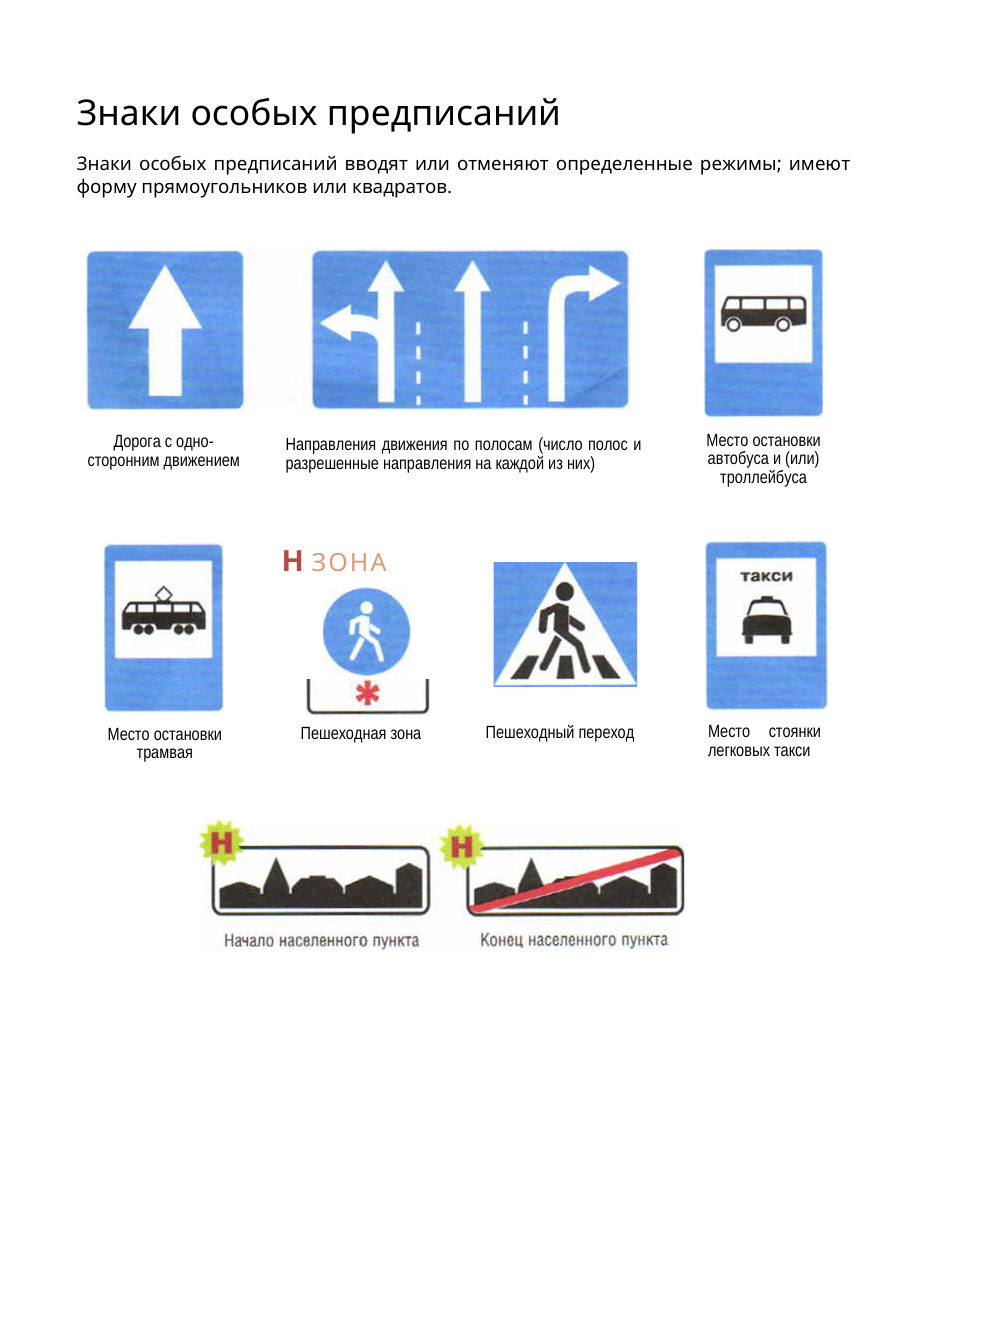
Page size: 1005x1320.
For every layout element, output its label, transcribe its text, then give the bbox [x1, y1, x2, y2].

text Место остановки автобуса и (или) троллейбуса [701, 431, 826, 487]
text Место стоянки легковых такси [708, 722, 821, 760]
picture [493, 562, 638, 687]
picture [704, 540, 829, 711]
text Дорога с одно- сторонним движением [80, 433, 246, 471]
text Пешеходная зона [300, 723, 421, 743]
text Место остановки трамвая [102, 725, 227, 762]
picture [103, 543, 224, 713]
text Знаки особых предписаний вводят или отменяют определенные режимы; имеют форму прямоугольников или квадратов. [76, 151, 851, 198]
text Направления движения по полосам (число полос и разрешенные направления на каждой из них) [285, 436, 642, 473]
text Н ЗОНА [281, 541, 386, 579]
picture [322, 587, 412, 677]
picture [703, 249, 824, 418]
picture [86, 250, 630, 411]
text Знаки особых предписаний [76, 94, 851, 134]
text Пешеходный переход [485, 722, 634, 742]
picture [198, 820, 685, 951]
picture [306, 679, 431, 716]
